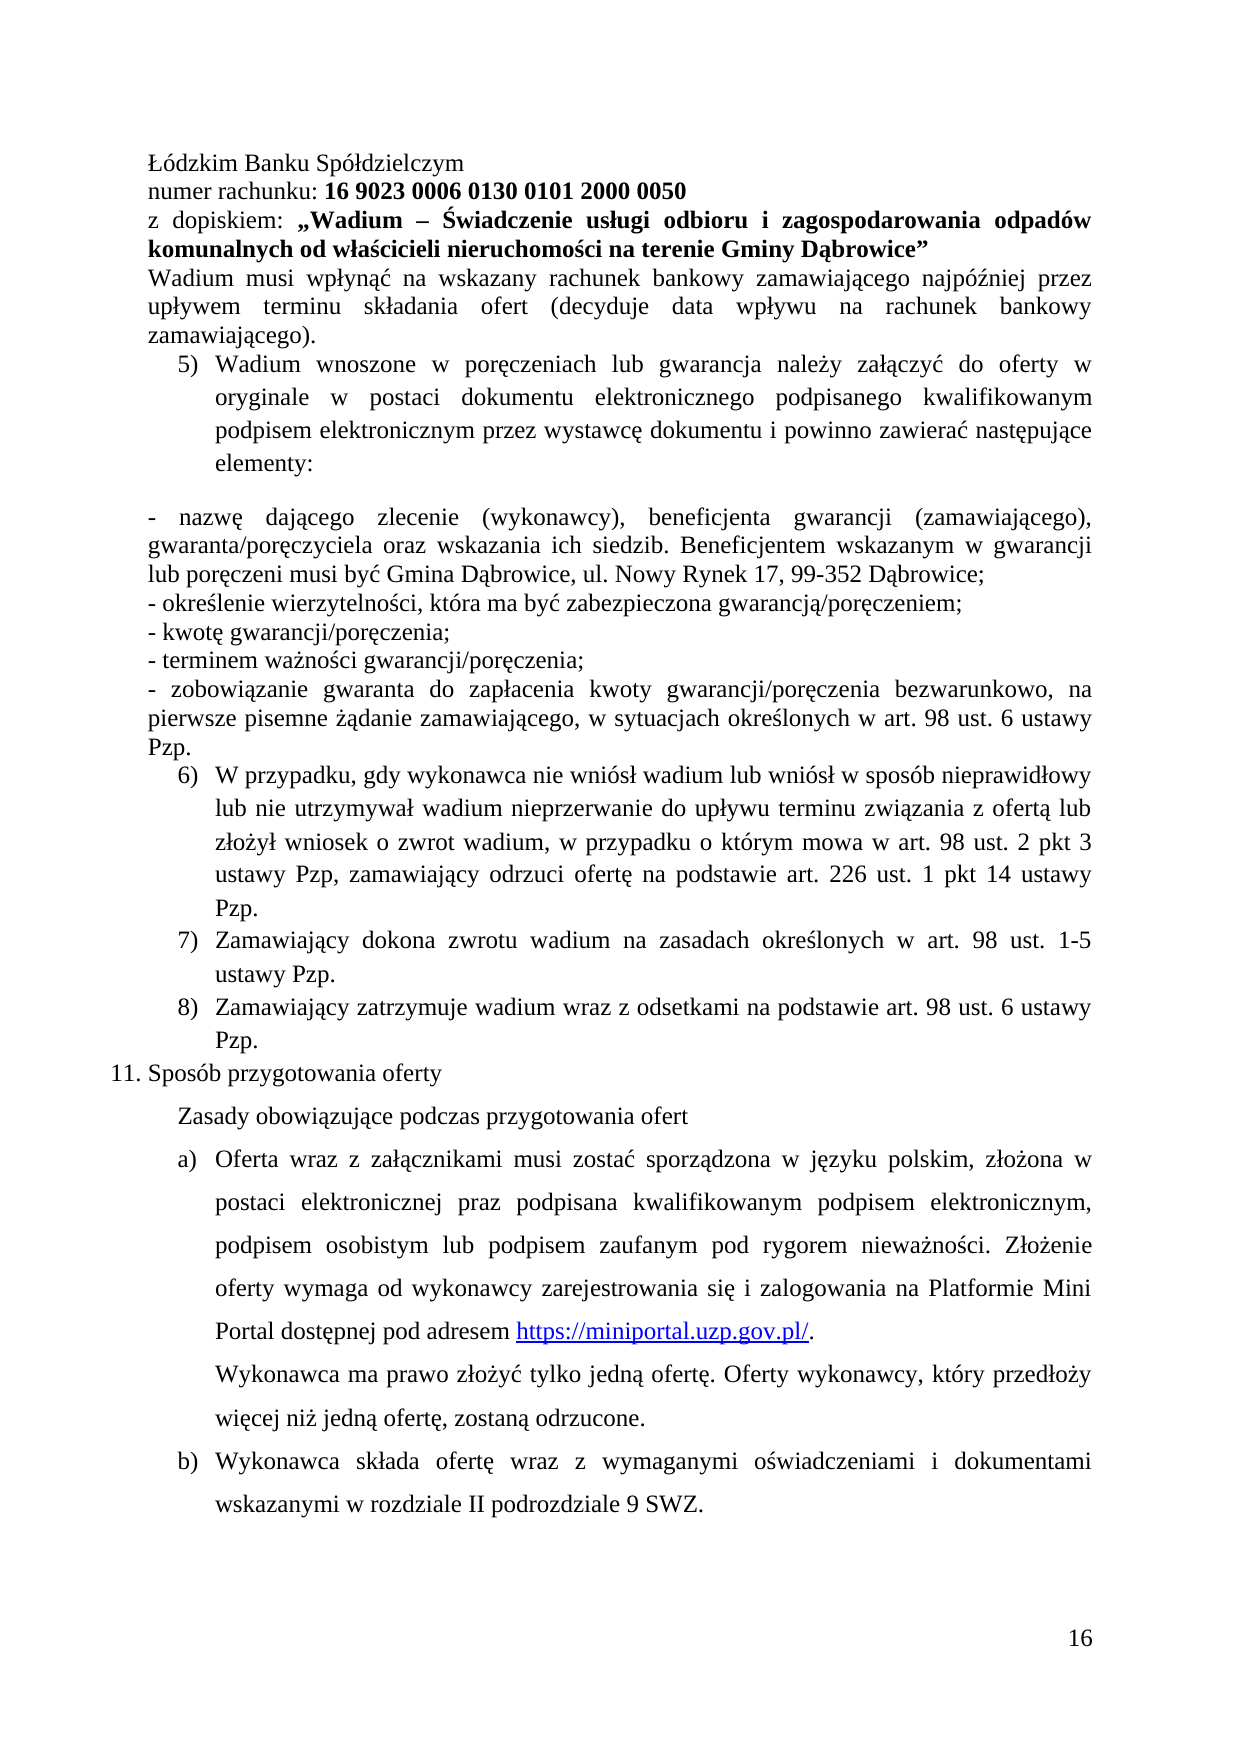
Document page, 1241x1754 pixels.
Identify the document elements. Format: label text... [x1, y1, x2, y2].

text numer rachunku: 16 9023 0006 0130 0101 2000 0050 [148, 176, 1093, 205]
list Wykonawca ma prawo złożyć tylko jedną ofertę. Oferty wykonawcy, który przedłoży więcej niż jedną ofertę, zostaną odrzucone. [215, 1359, 1093, 1431]
list Oferta wraz z załącznikami musi zostać sporządzona w języku polskim, złożona w postaci elektronicznej praz podpisana kwalifikowanym podpisem elektronicznym, podpisem osobistym lub podpisem zaufanym pod rygorem nieważności. Złożenie oferty wymaga od wykonawcy zarejestrowania się i zalogowania na Platformie Mini Portal dostępnej pod adresem https://miniportal.uzp.gov.pl/. [177, 1144, 1093, 1345]
list Wadium wnoszone w poręczeniach lub gwarancja należy załączyć do oferty w oryginale w postaci dokumentu elektronicznego podpisanego kwalifikowanym podpisem elektronicznym przez wystawcę dokumentu i powinno zawierać następujące elementy: [177, 349, 1093, 477]
text - zobowiązanie gwaranta do zapłacenia kwoty gwarancji/poręczenia bezwarunkowo, na pierwsze pisemne żądanie zamawiającego, w sytuacjach określonych w art. 98 ust. 6 ustawy Pzp. [148, 674, 1093, 761]
text - terminem ważności gwarancji/poręczenia; [148, 646, 1093, 674]
text - kwotę gwarancji/poręczenia; [148, 617, 1093, 646]
list Sposób przygotowania oferty [110, 1058, 1093, 1086]
list Zamawiający zatrzymuje wadium wraz z odsetkami na podstawie art. 98 ust. 6 ustawy Pzp. [177, 992, 1093, 1053]
list Zasady obowiązujące podczas przygotowania ofert [177, 1101, 1093, 1129]
list Zamawiający dokona zwrotu wadium na zasadach określonych w art. 98 ust. 1-5 ustawy Pzp. [177, 926, 1093, 987]
list W przypadku, gdy wykonawca nie wniósł wadium lub wniósł w sposób nieprawidłowy lub nie utrzymywał wadium nieprzerwanie do upływu terminu związania z ofertą lub złożył wniosek o zwrot wadium, w przypadku o którym mowa w art. 98 ust. 2 pkt 3 ustawy Pzp, zamawiający odrzuci ofertę na podstawie art. 226 ust. 1 pkt 14 ustawy Pzp. [177, 761, 1093, 921]
text Wadium musi wpłynąć na wskazany rachunek bankowy zamawiającego najpóźniej przez upływem terminu składania ofert (decyduje data wpływu na rachunek bankowy zamawiającego). [148, 263, 1093, 349]
text - określenie wierzytelności, która ma być zabezpieczona gwarancją/poręczeniem; [148, 588, 1093, 617]
text Łódzkim Banku Spółdzielczym [148, 148, 1093, 176]
text - nazwę dającego zlecenie (wykonawcy), beneficjenta gwarancji (zamawiającego), gwaranta/poręczyciela oraz wskazania ich siedzib. Beneficjentem wskazanym w gwarancji lub poręczeni musi być Gmina Dąbrowice, ul. Nowy Rynek 17, 99-352 Dąbrowice; [148, 502, 1093, 588]
text z dopiskiem: „Wadium – Świadczenie usługi odbioru i zagospodarowania odpadów komunalnych od właścicieli nieruchomości na terenie Gminy Dąbrowice” [148, 205, 1093, 263]
list Wykonawca składa ofertę wraz z wymaganymi oświadczeniami i dokumentami wskazanymi w rozdziale II podrozdziale 9 SWZ. [177, 1446, 1093, 1518]
